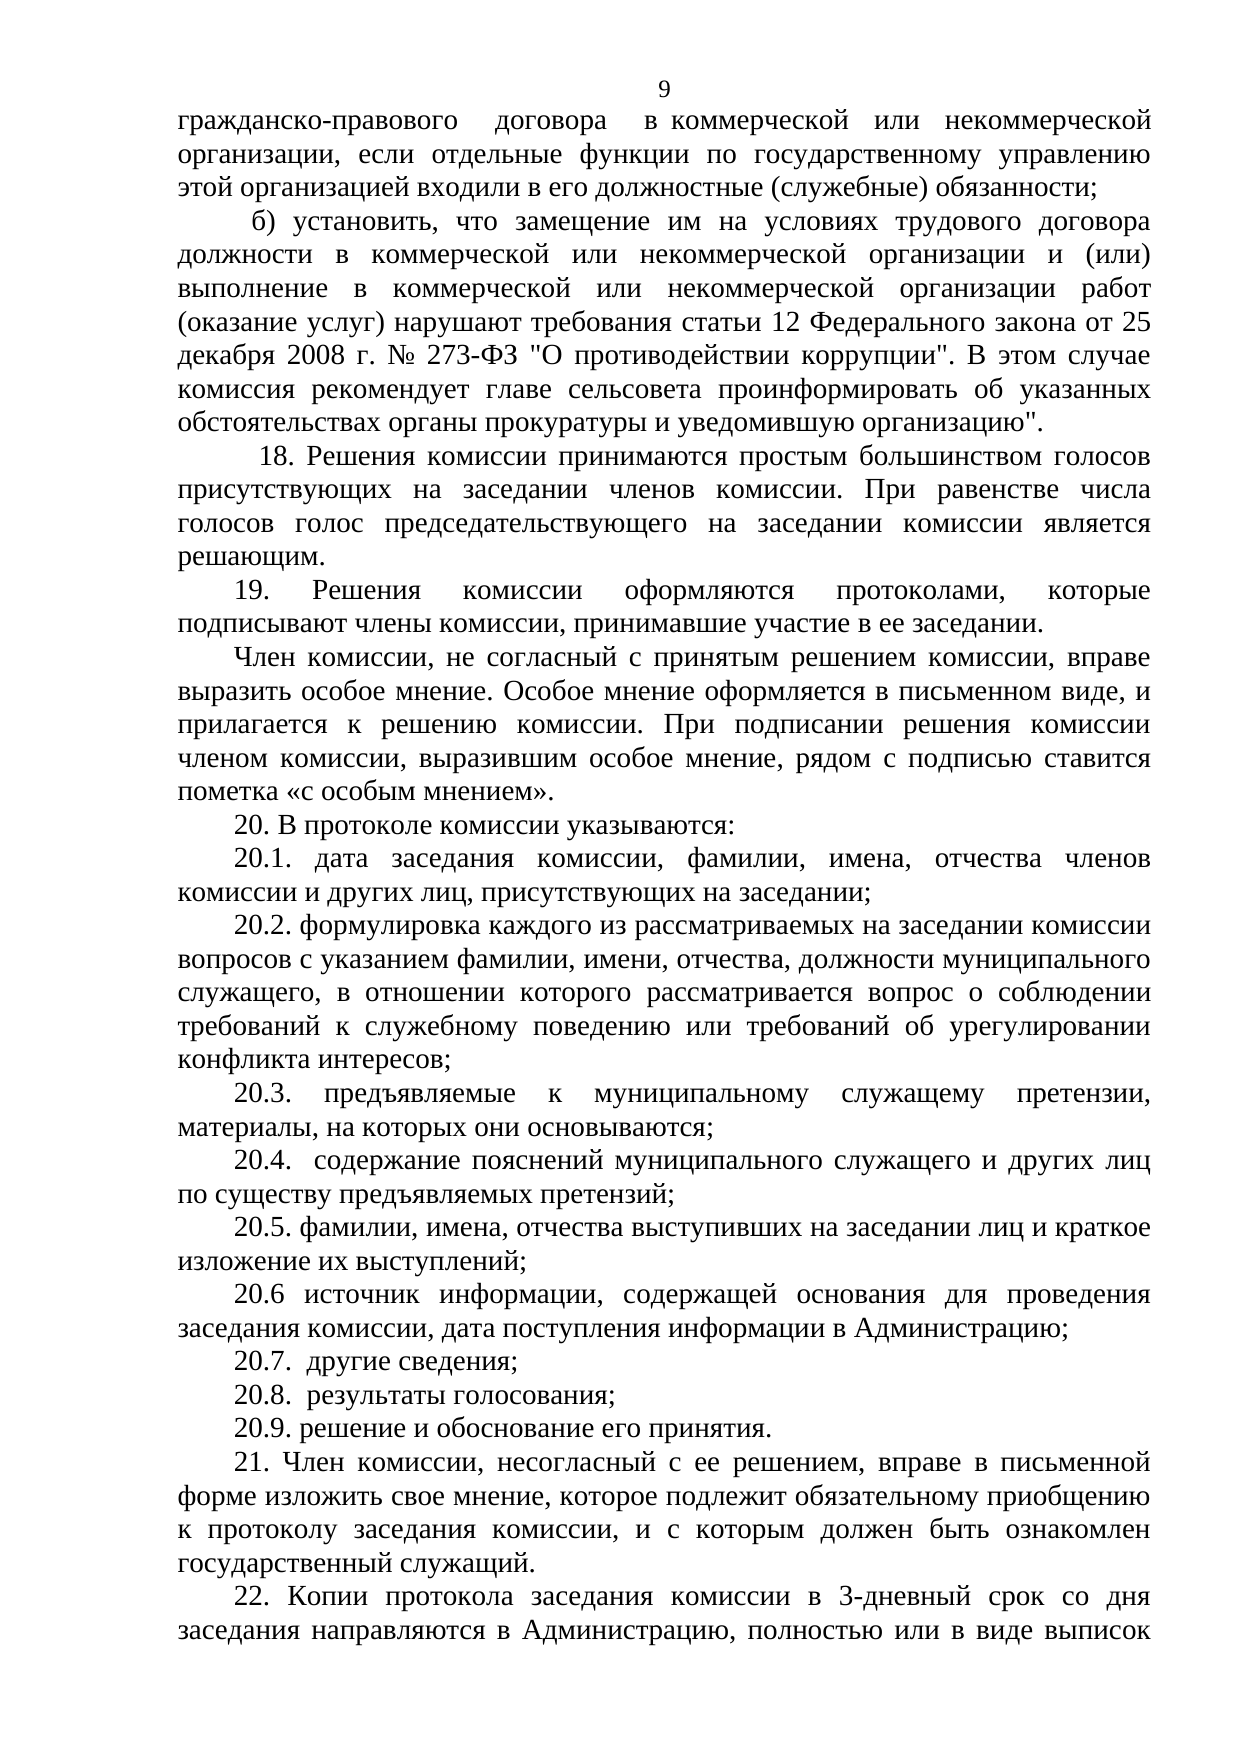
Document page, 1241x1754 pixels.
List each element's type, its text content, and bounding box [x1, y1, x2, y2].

text б) установить, что замещение им на условиях трудового договора должности в коммерческой или некоммерческой организации и (или) выполнение в коммерческой или некоммерческой организации работ (оказание услуг) нарушают требования статьи 12 Федерального закона от 25 декабря 2008 г. № 273-ФЗ "О противодействии коррупции". В этом случае комиссия рекомендует главе сельсовета проинформировать об указанных обстоятельствах органы прокуратуры и уведомившую организацию". [177, 203, 1152, 438]
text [177, 102, 1152, 203]
text 20.4. содержание пояснений муниципального служащего и других лиц по существу предъявляемых претензий; [177, 1142, 1152, 1209]
text 20.6 источник информации, содержащей основания для проведения заседания комиссии, дата поступления информации в Администрацию; [177, 1276, 1152, 1343]
text Член комиссии, не согласный с принятым решением комиссии, вправе выразить особое мнение. Особое мнение оформляется в письменном виде, и прилагается к решению комиссии. При подписании решения комиссии членом комиссии, выразившим особое мнение, рядом с подписью ставится пометка «с особым мнением». [177, 639, 1152, 807]
text 20.8. результаты голосования; [177, 1377, 1152, 1411]
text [177, 1578, 1152, 1645]
text 20. В протоколе комиссии указываются: [177, 807, 1152, 840]
text 19. Решения комиссии оформляются протоколами, которые подписывают члены комиссии, принимавшие участие в ее заседании. [177, 572, 1152, 639]
text 20.9. решение и обоснование его принятия. [177, 1411, 1152, 1444]
text 20.2. формулировка каждого из рассматриваемых на заседании комиссии вопросов с указанием фамилии, имени, отчества, должности муниципального служащего, в отношении которого рассматривается вопрос о соблюдении требований к служебному поведению или требований об урегулировании конфликта интересов; [177, 907, 1152, 1075]
text 20.7. другие сведения; [177, 1343, 1152, 1377]
text 20.3. предъявляемые к муниципальному служащему претензии, материалы, на которых они основываются; [177, 1075, 1152, 1142]
text 21. Член комиссии, несогласный с ее решением, вправе в письменной форме изложить свое мнение, которое подлежит обязательному приобщению к протоколу заседания комиссии, и с которым должен быть ознакомлен государственный служащий. [177, 1444, 1152, 1578]
text 20.5. фамилии, имена, отчества выступивших на заседании лиц и краткое изложение их выступлений; [177, 1209, 1152, 1276]
text 18. Решения комиссии принимаются простым большинством голосов присутствующих на заседании членов комиссии. При равенстве числа голосов голос председательствующего на заседании комиссии является решающим. [177, 438, 1152, 572]
text 20.1. дата заседания комиссии, фамилии, имена, отчества членов комиссии и других лиц, присутствующих на заседании; [177, 840, 1152, 907]
